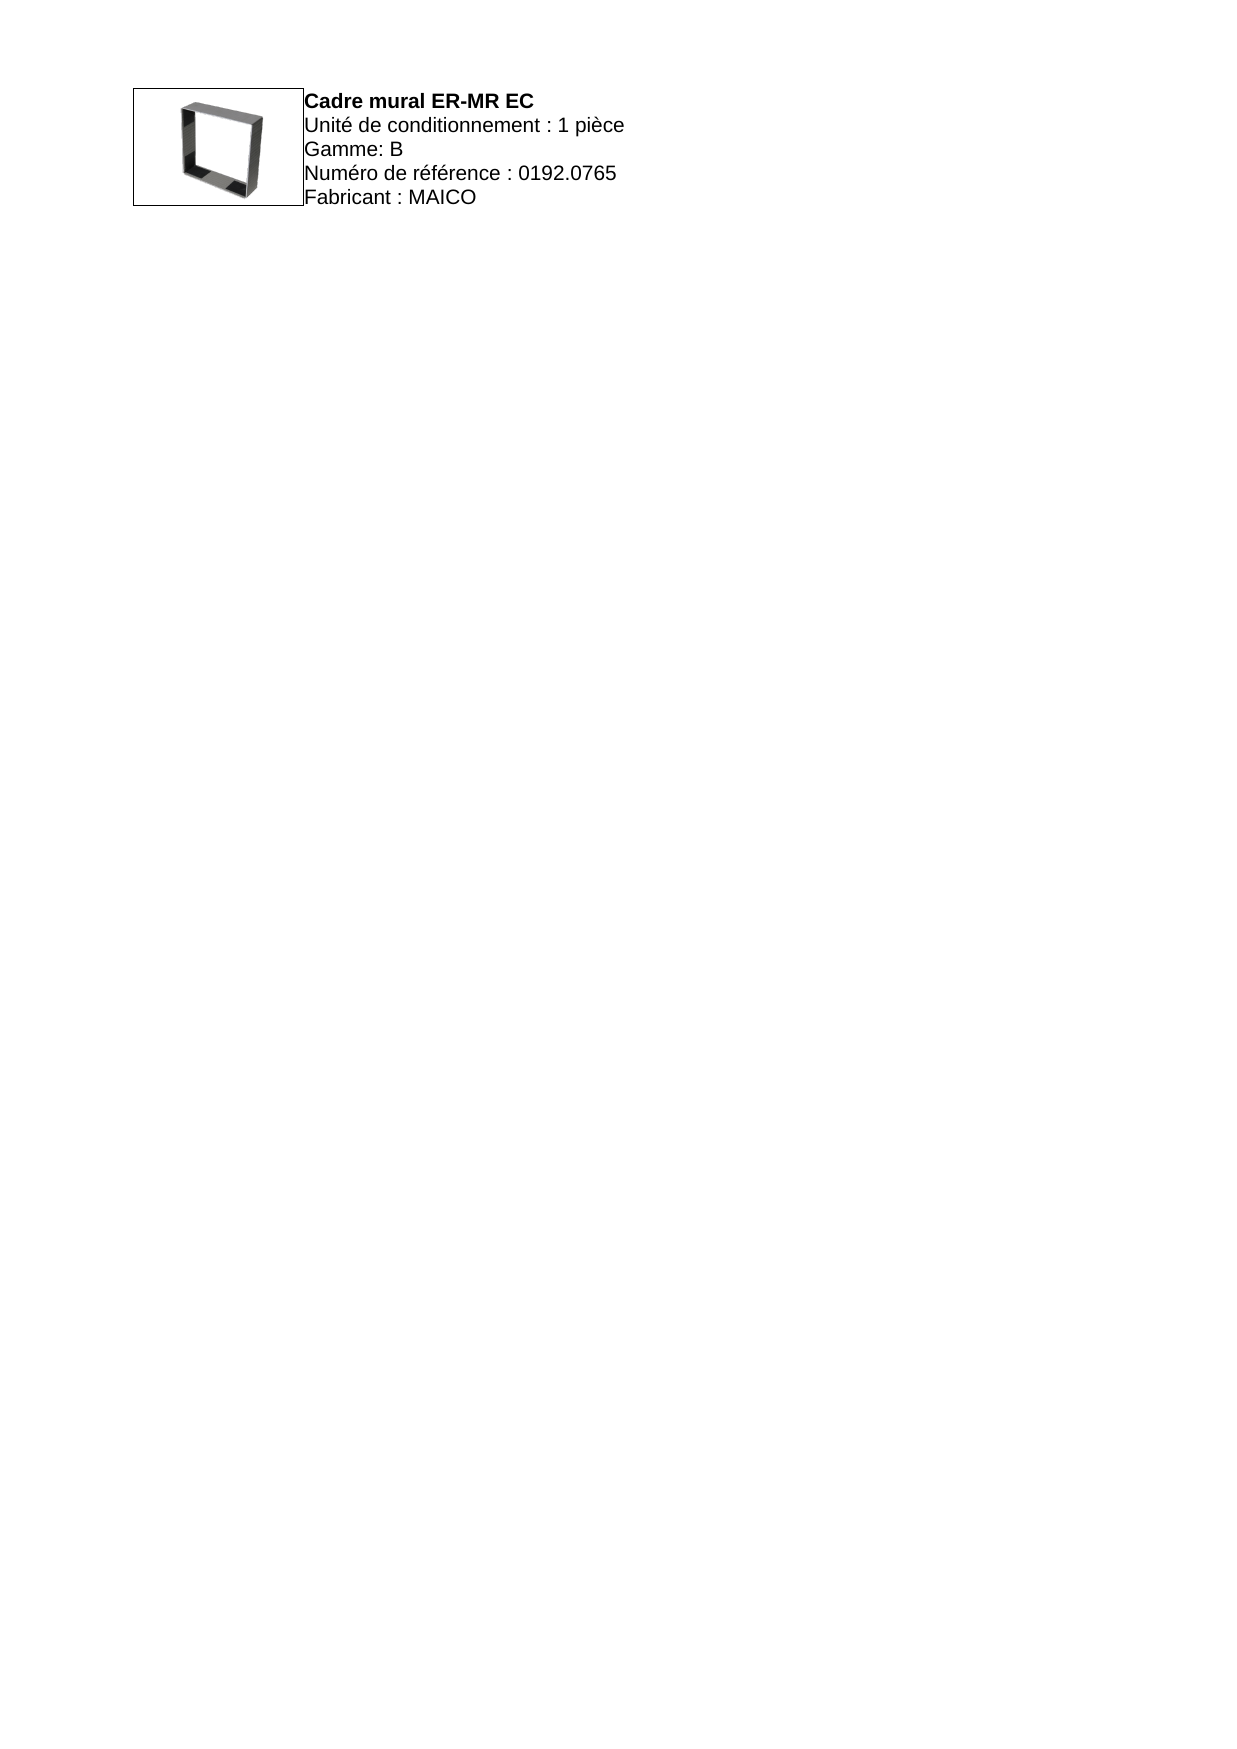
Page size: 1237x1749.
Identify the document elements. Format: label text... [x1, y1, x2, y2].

text Cadre mural ER-MR ECUnité de conditionnement : 1 pièceGamme: B Numéro de référence : 0192.0765Fabricant : MAICO [133, 89, 1148, 208]
picture [134, 89, 303, 205]
